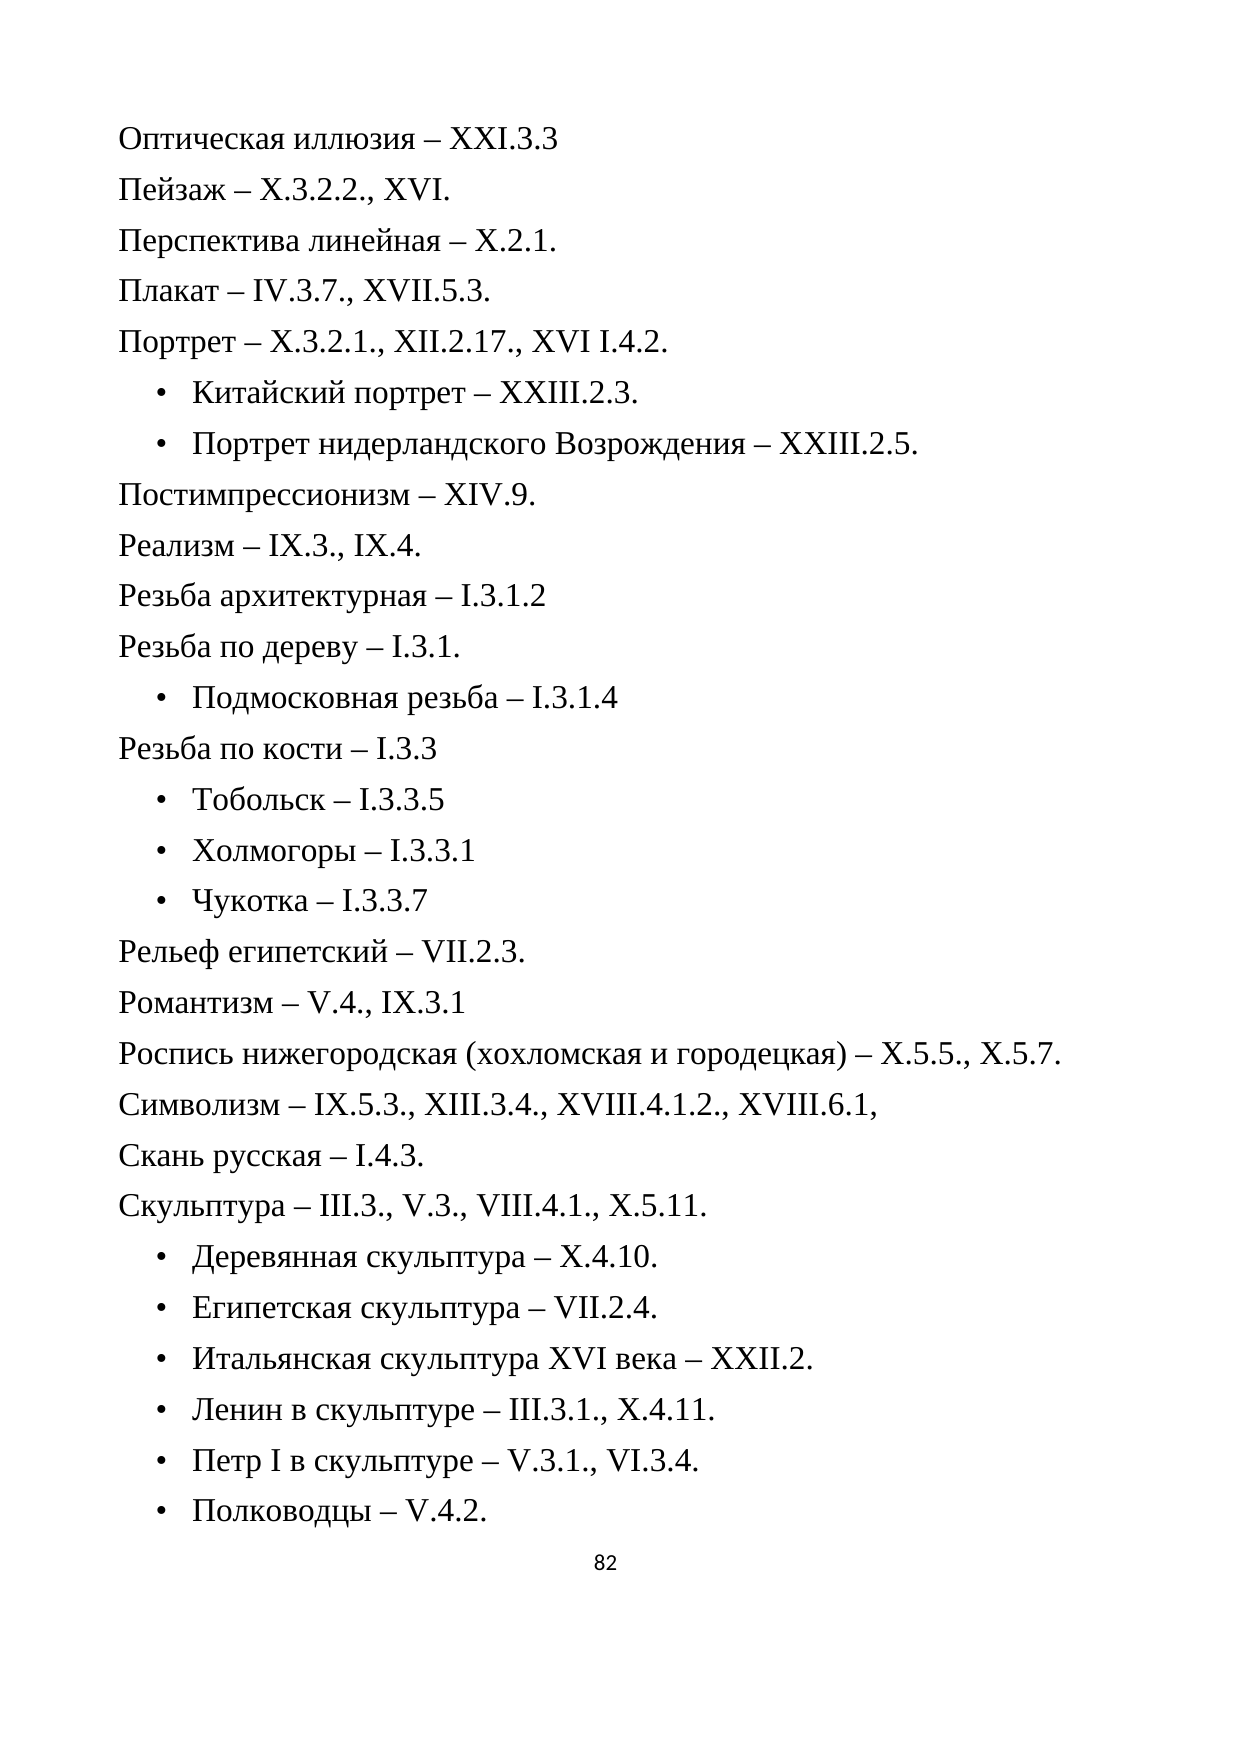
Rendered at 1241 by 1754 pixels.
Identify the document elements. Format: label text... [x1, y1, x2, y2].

text • Деревянная скульптура – X.4.10. [155, 1236, 1093, 1275]
text Реализм – IX.3., IX.4. [118, 525, 1093, 563]
text • Полководцы – V.4.2. [155, 1491, 1093, 1529]
text • Итальянская скульптура XVI века – XXII.2. [155, 1338, 1093, 1376]
text Романтизм – V.4., IX.3.1 [118, 982, 1093, 1021]
text Пейзаж – X.3.2.2., XVI. [118, 169, 1093, 207]
text Резьба по дереву – I.3.1. [118, 626, 1093, 665]
text Перспектива линейная – X.2.1. [118, 220, 1093, 258]
text Скань русская – I.4.3. [118, 1135, 1093, 1173]
text • Подмосковная резьба – I.3.1.4 [155, 677, 1093, 716]
text Портрет – X.3.2.1., XII.2.17., XVI I.4.2. [118, 321, 1093, 360]
text Оптическая иллюзия – XXI.3.3 [118, 118, 1093, 156]
text Рельеф египетский – VII.2.3. [118, 931, 1093, 970]
text • Египетская скульптура – VII.2.4. [155, 1287, 1093, 1326]
text Скульптура – III.3., V.3., VIII.4.1., X.5.11. [118, 1186, 1093, 1224]
text • Петр I в скульптуре – V.3.1., VI.3.4. [155, 1440, 1093, 1478]
text Роспись нижегородская (хохломская и городецкая) – X.5.5., X.5.7. [118, 1033, 1093, 1071]
text • Ленин в скульптуре – III.3.1., X.4.11. [155, 1389, 1093, 1427]
text Символизм – IX.5.3., XIII.3.4., XVIII.4.1.2., XVIII.6.1, [118, 1084, 1093, 1122]
text • Портрет нидерландского Возрождения – XXIII.2.5. [155, 423, 1093, 461]
text Плакат – IV.3.7., XVII.5.3. [118, 271, 1093, 309]
text • Холмогоры – I.3.3.1 [155, 830, 1093, 868]
text • Тобольск – I.3.3.5 [155, 779, 1093, 817]
text • Чукотка – I.3.3.7 [155, 881, 1093, 919]
text • Китайский портрет – XXIII.2.3. [155, 372, 1093, 411]
text Резьба архитектурная – I.3.1.2 [118, 576, 1093, 614]
text Постимпрессионизм – XIV.9. [118, 474, 1093, 512]
text Резьба по кости – I.3.3 [118, 728, 1093, 766]
